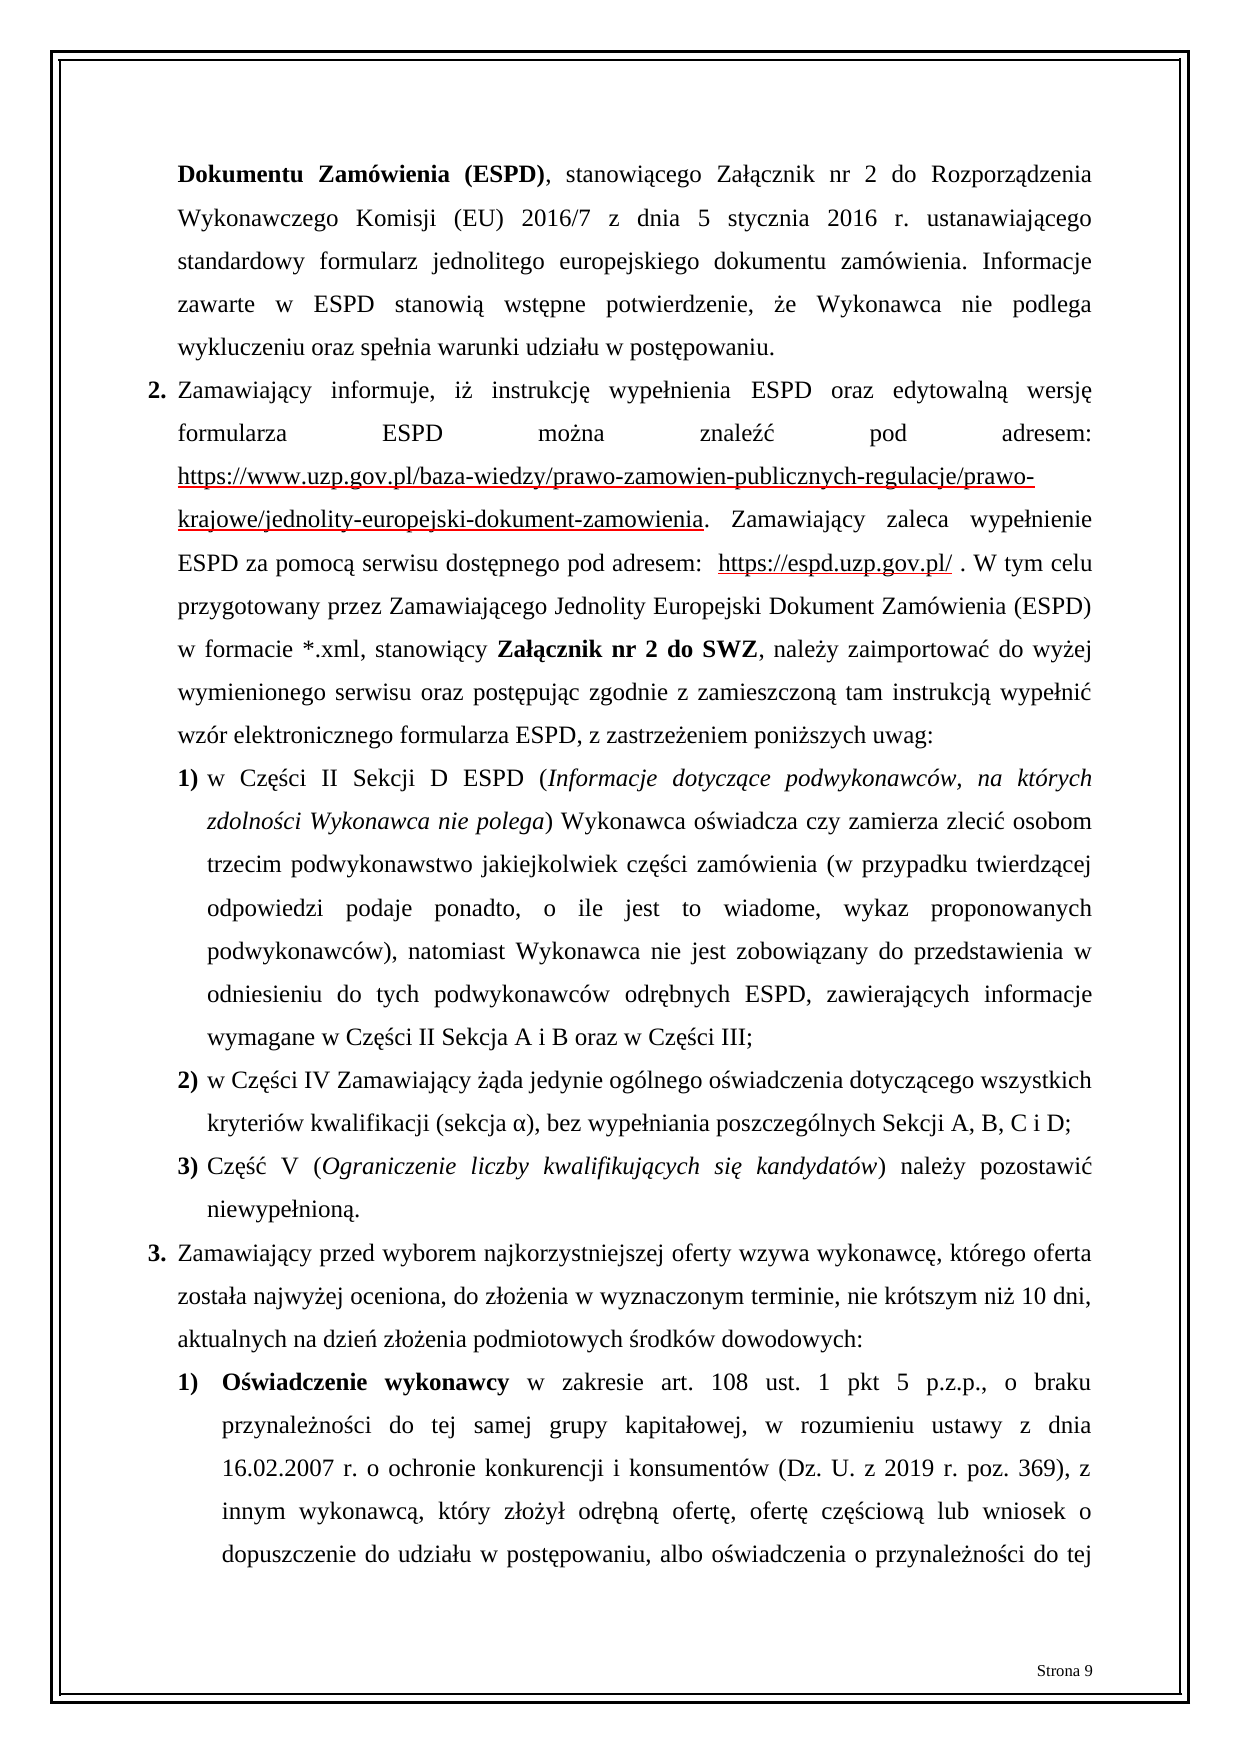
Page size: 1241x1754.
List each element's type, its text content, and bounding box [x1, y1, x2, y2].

text 3. Zamawiający przed wyborem najkorzystniejszej oferty wzywa wykonawcę, którego oferta została najwyżej oceniona, do złożenia w wyznaczonym terminie, nie krótszym niż 10 dni, aktualnych na dzień złożenia podmiotowych środków dowodowych: [148, 1238, 1092, 1353]
text 3) Część V (Ograniczenie liczby kwalifikujących się kandydatów) należy pozostawić niewypełnioną. [177, 1151, 1092, 1223]
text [177, 1367, 1092, 1568]
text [148, 159, 1092, 361]
text 2. Zamawiający informuje, iż instrukcję wypełnienia ESPD oraz edytowalną wersję formularza ESPD można znaleźć pod adresem: https://www.uzp.gov.pl/baza-wiedzy/prawo-zamowien-publicznych-regulacje/prawo-krajowe/jednolity-europejski-dokument-zamowienia. Zamawiający zaleca wypełnienie ESPD za pomocą serwisu dostępnego pod adresem: https://espd.uzp.gov.pl/ . W tym celu przygotowany przez Zamawiającego Jednolity Europejski Dokument Zamówienia (ESPD) w formacie *.xml, stanowiący Załącznik nr 2 do SWZ, należy zaimportować do wyżej wymienionego serwisu oraz postępując zgodnie z zamieszczoną tam instrukcją wypełnić wzór elektronicznego formularza ESPD, z zastrzeżeniem poniższych uwag: [148, 375, 1092, 749]
text 2) w Części IV Zamawiający żąda jedynie ogólnego oświadczenia dotyczącego wszystkich kryteriów kwalifikacji (sekcja α), bez wypełniania poszczególnych Sekcji A, B, C i D; [177, 1065, 1092, 1137]
text 1) w Części II Sekcji D ESPD (Informacje dotyczące podwykonawców, na których zdolności Wykonawca nie polega) Wykonawca oświadcza czy zamierza zlecić osobom trzecim podwykonawstwo jakiejkolwiek części zamówienia (w przypadku twierdzącej odpowiedzi podaje ponadto, o ile jest to wiadome, wykaz proponowanych podwykonawców), natomiast Wykonawca nie jest zobowiązany do przedstawienia w odniesieniu do tych podwykonawców odrębnych ESPD, zawierających informacje wymagane w Części II Sekcja A i B oraz w Części III; [177, 763, 1092, 1051]
